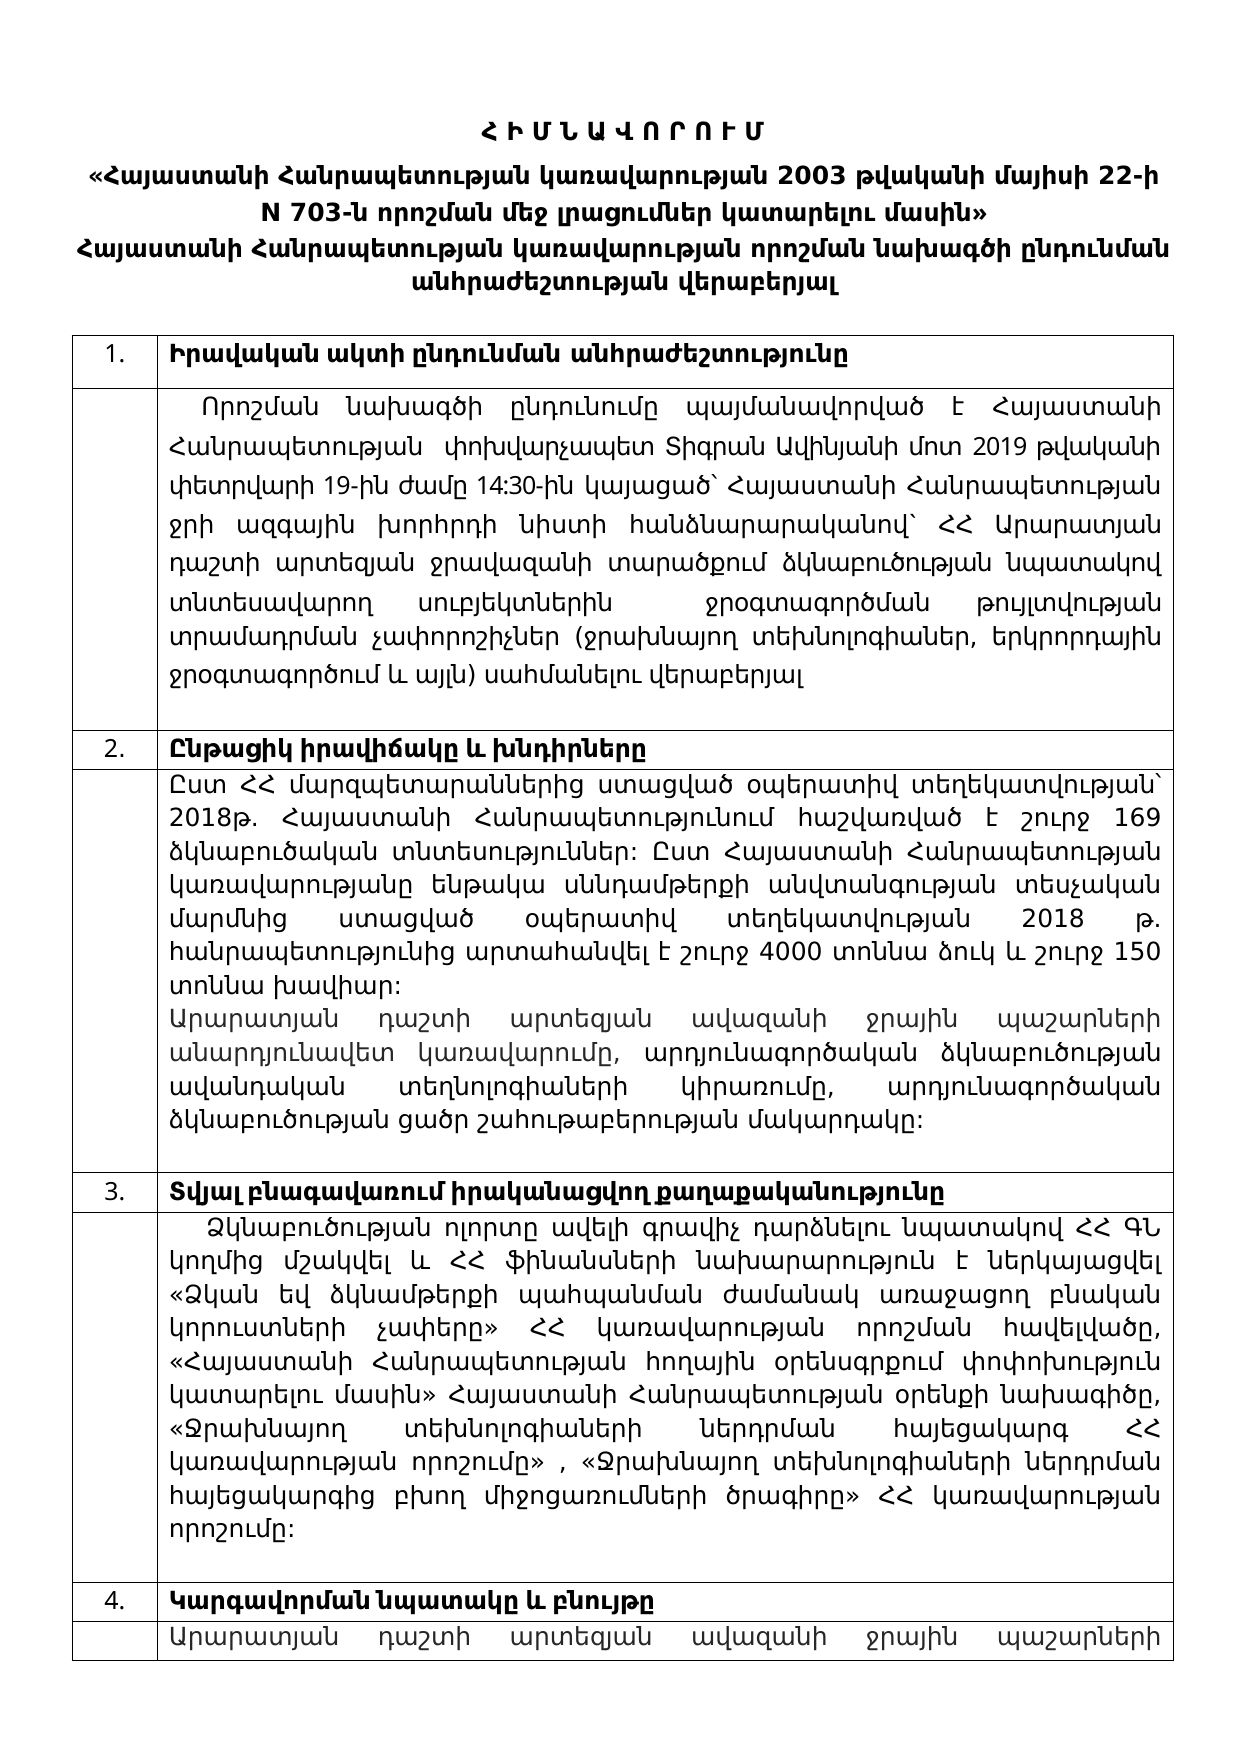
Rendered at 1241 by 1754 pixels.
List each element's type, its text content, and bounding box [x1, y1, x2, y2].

table_cell Ըստ ՀՀ մարզպետարաններից ստացված օպերատիվ տեղեկատվության՝ 2018թ. Հայաստանի Հանրապետությունում հաշվառված է շուրջ 169 ձկնաբուծական տնտեսություններ: Ըստ Հայաստանի Հանրապետության կառավարությանը ենթակա սննդամթերքի անվտանգության տեսչական մարմնից ստացված օպերատիվ տեղեկատվության 2018 թ. հանրապետությունից արտահանվել է շուրջ 4000 տոննա ձուկ և շուրջ 150 տոննա խավիար: Արարատյան դաշտի արտեզյան ավազանի ջրային պաշարների անարդյունավետ կառավարումը, արդյունագործական ձկնաբուծության ավանդական տեղնոլոգիաների կիրառումը, արդյունագործական ձկնաբուծության ցածր շահութաբերության մակարդակը: [158, 770, 1173, 1172]
text N 703-ն որոշման մեջ լրացումներ կատարելու մասին» [56, 195, 1191, 229]
table_cell Ձկնաբուծության ոլորտը ավելի գրավիչ դարձնելու նպատակով ՀՀ ԳՆ կողմից մշակվել և ՀՀ ֆինանսների նախարարություն է ներկայացվել «Ձկան եվ ձկնամթերքի պահպանման ժամանակ առաջացող բնական կորուստների չափերը» ՀՀ կառավարության որոշման հավելվածը, «Հայաստանի Հանրապետության հողային օրենսգրքում փոփոխություն կատարելու մասին» Հայաստանի Հանրապետության օրենքի նախագիծը, «Ջրախնայող տեխնոլոգիաների ներդրման հայեցակարգ ՀՀ կառավարության որոշումը» , «Ջրախնայող տեխնոլոգիաների ներդրման հայեցակարգից բխող միջոցառումների ծրագիրը» ՀՀ կառավարության որոշումը: [158, 1213, 1173, 1582]
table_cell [158, 1622, 1173, 1660]
text Հայաստանի Հանրապետության կառավարության որոշման նախագծի ընդունման անհրաժեշտության վերաբերյալ [56, 234, 1191, 297]
table_cell Տվյալ բնագավառում իրականացվող քաղաքականությունը [158, 1173, 1173, 1212]
table_cell [73, 1213, 157, 1582]
text Հ Ի Մ Ն Ա Վ Ո Ր Ո Ւ Մ [94, 118, 1152, 147]
table_cell Որոշման նախագծի ընդունումը պայմանավորված է Հայաստանի Հանրապետության փոխվարչապետ Տիգրան Ավինյանի մոտ 2019 թվականի փետրվարի 19-ին ժամը 14:30-ին կայացած՝ Հայաստանի Հանրապետության ջրի ազգային խորհրդի նիստի հանձնարարականով` ՀՀ Արարատյան դաշտի արտեզյան ջրավազանի տարածքում ձկնաբուծության նպատակով տնտեսավարող սուբյեկտներին ջրօգտագործման թույլտվության տրամադրման չափորոշիչներ (ջրախնայող տեխնոլոգիաներ, երկրորդային ջրօգտագործում և այլն) սահմանելու վերաբերյալ [158, 389, 1173, 729]
table_cell 4. [73, 1583, 157, 1621]
table_cell [73, 1622, 157, 1660]
table_cell [73, 770, 157, 1172]
table_cell 2. [73, 731, 157, 769]
table_cell Ընթացիկ իրավիճակը և խնդիրները [158, 731, 1173, 769]
table_header 1. [73, 336, 157, 388]
table_cell 3. [73, 1173, 157, 1212]
text «Հայաստանի Հանրապետության կառավարության 2003 թվականի մայիսի 22-ի [56, 161, 1191, 191]
table_header Իրավական ակտի ընդունման անհրաժեշտությունը [158, 336, 1173, 388]
table_cell Կարգավորման նպատակը և բնույթը [158, 1583, 1173, 1621]
table_cell [73, 389, 157, 729]
